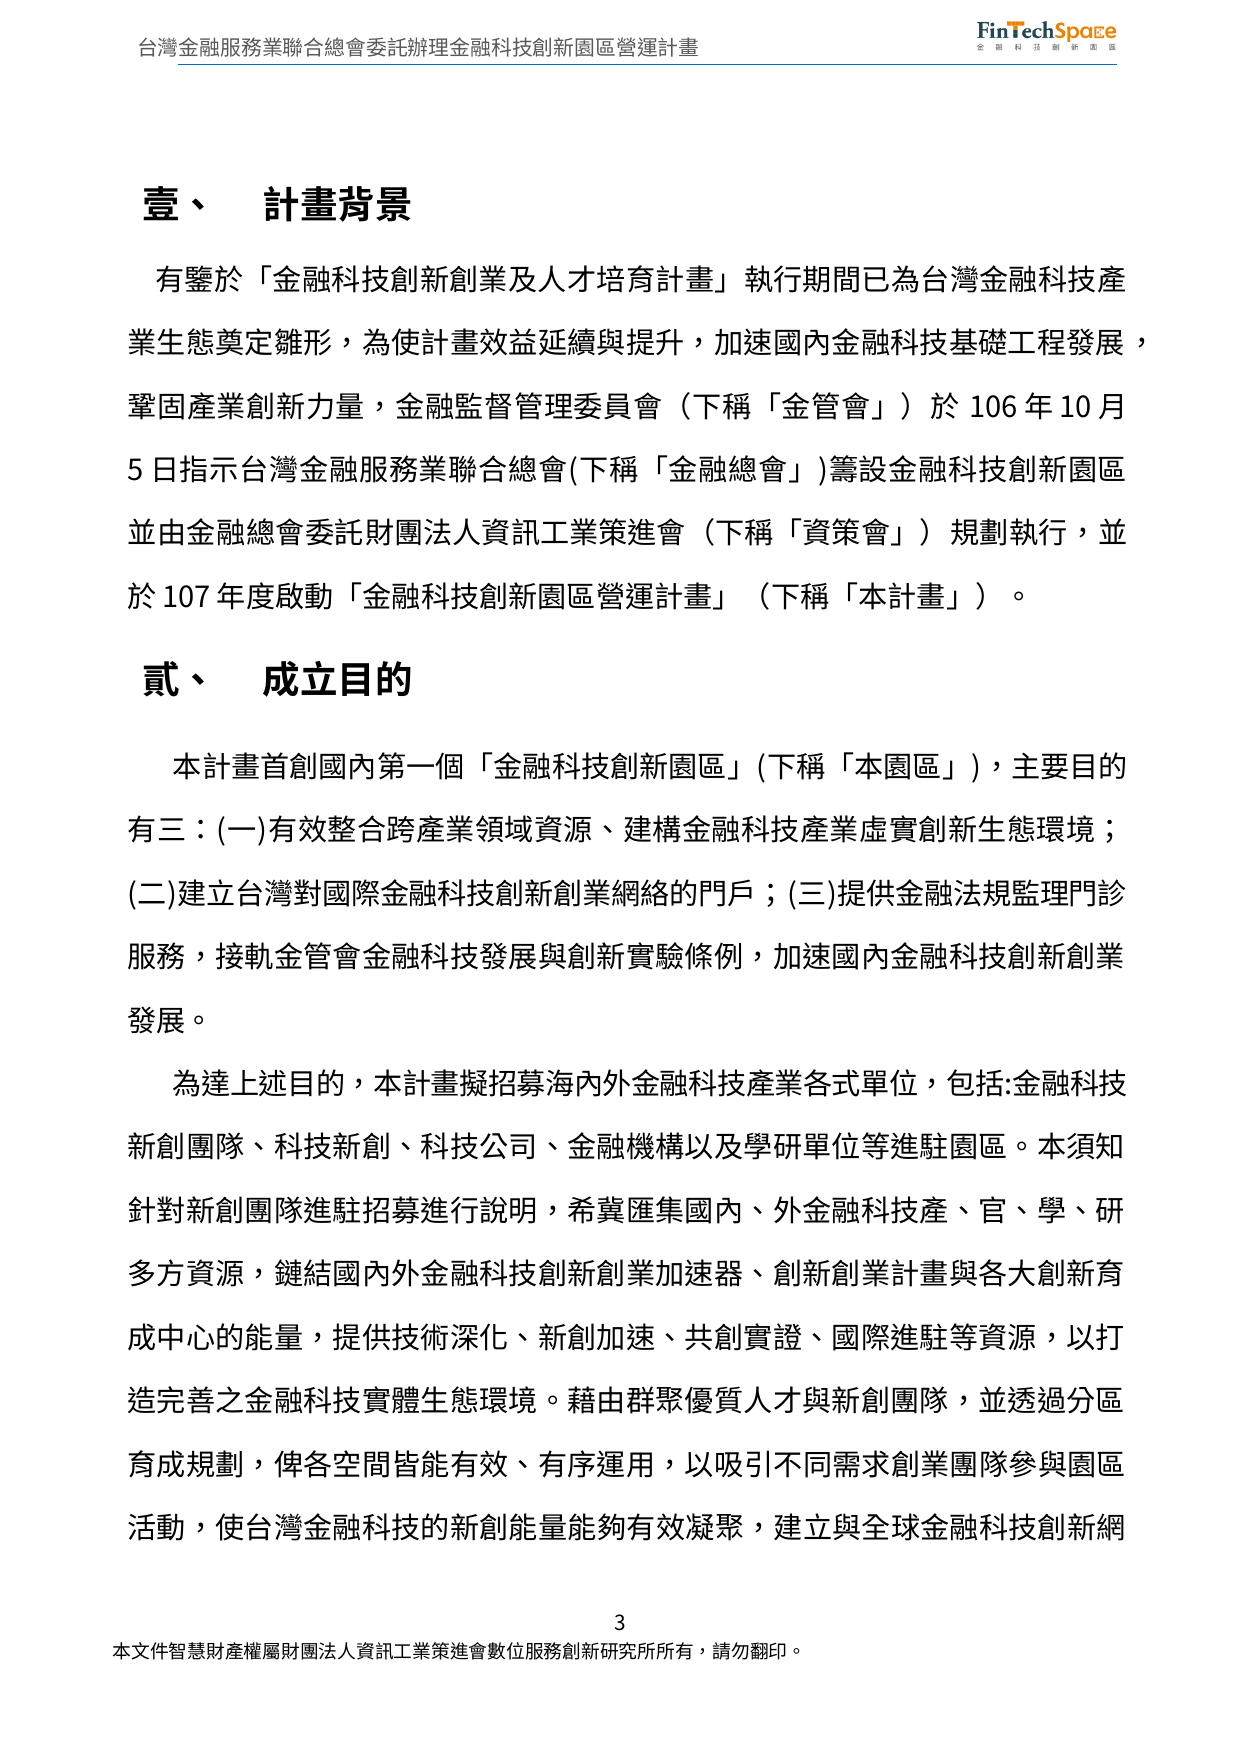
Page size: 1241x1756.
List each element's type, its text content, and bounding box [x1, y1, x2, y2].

picture [971, 17, 1119, 54]
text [127, 1061, 1128, 1547]
subtitle 成立目的 [142, 649, 1128, 704]
text 本計畫首創國內第一個「金融科技創新園區」(下稱「本園區」)，主要目的有三：(一)有效整合跨產業領域資源、建構金融科技產業虛實創新生態環境；(二)建立台灣對國際金融科技創新創業網絡的門戶；(三)提供金融法規監理門診服務，接軌金管會金融科技發展與創新實驗條例，加速國內金融科技創新創業發展。 [127, 743, 1128, 1039]
subtitle 計畫背景 [142, 175, 1128, 229]
text 有鑒於「金融科技創新創業及人才培育計畫」執行期間已為台灣金融科技產業生態奠定雛形，為使計畫效益延續與提升，加速國內金融科技基礎工程發展，鞏固產業創新力量，金融監督管理委員會（下稱「金管會」）於106年10月5日指示台灣金融服務業聯合總會(下稱「金融總會」)籌設金融科技創新園區，並由金融總會委託財團法人資訊工業策進會（下稱「資策會」）規劃執行，並於107年度啟動「金融科技創新園區營運計畫」（下稱「本計畫」）。 [127, 256, 1128, 616]
